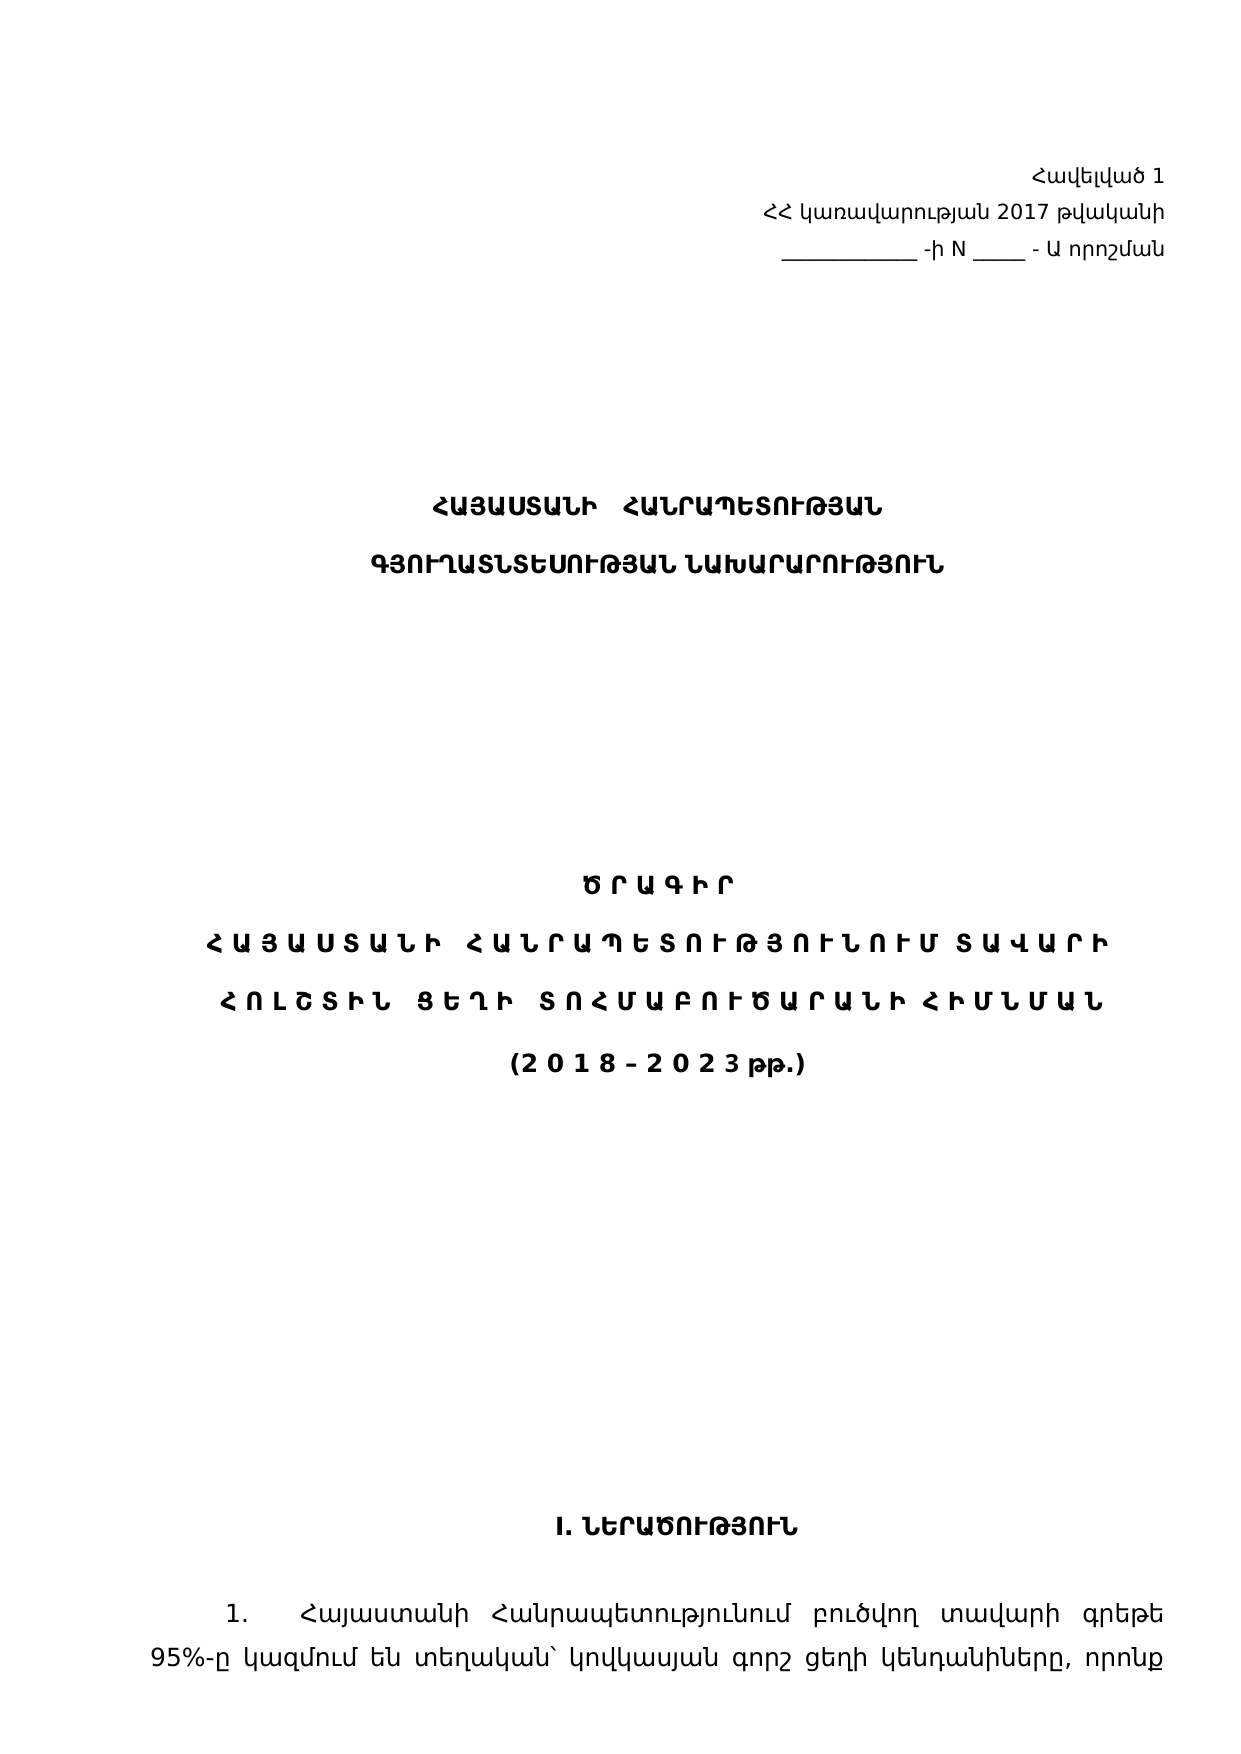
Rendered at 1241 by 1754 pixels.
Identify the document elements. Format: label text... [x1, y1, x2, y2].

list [150, 1599, 1165, 1672]
text (2 0 1 8 – 2 0 2 3 թթ.) [150, 1046, 1165, 1080]
text Հ Ա Յ Ա Ս Տ Ա Ն Ի Հ Ա Ն Ր Ա Պ Ե Տ Ո Ւ Թ Յ Ո Ւ Ն Ո Ւ Մ Տ Ա Վ Ա Ր Ի [150, 929, 1165, 958]
text ՀԱՅԱՍՏԱՆԻ ՀԱՆՐԱՊԵՏՈՒԹՅԱՆ [150, 492, 1165, 521]
text Հավելված 1 [150, 164, 1165, 188]
text I. ՆԵՐԱԾՈՒԹՅՈՒՆ [187, 1512, 1165, 1541]
text ԳՅՈՒՂԱՏՆՏԵՍՈՒԹՅԱՆ ՆԱԽԱՐԱՐՈՒԹՅՈՒՆ [150, 550, 1165, 579]
text ՀՀ կառավարության 2017 թվականի [150, 200, 1165, 224]
text _____________ -ի N _____ - Ա որոշման [150, 237, 1165, 261]
text Ծ Ր Ա Գ Ի Ր [150, 871, 1165, 900]
text Հ Ո Լ Շ Տ Ի Ն Ց Ե Ղ Ի Տ Ո Հ Մ Ա Բ Ո Ւ Ծ Ա Ր Ա Ն Ի Հ Ի Մ Ն Մ Ա Ն [150, 988, 1165, 1017]
